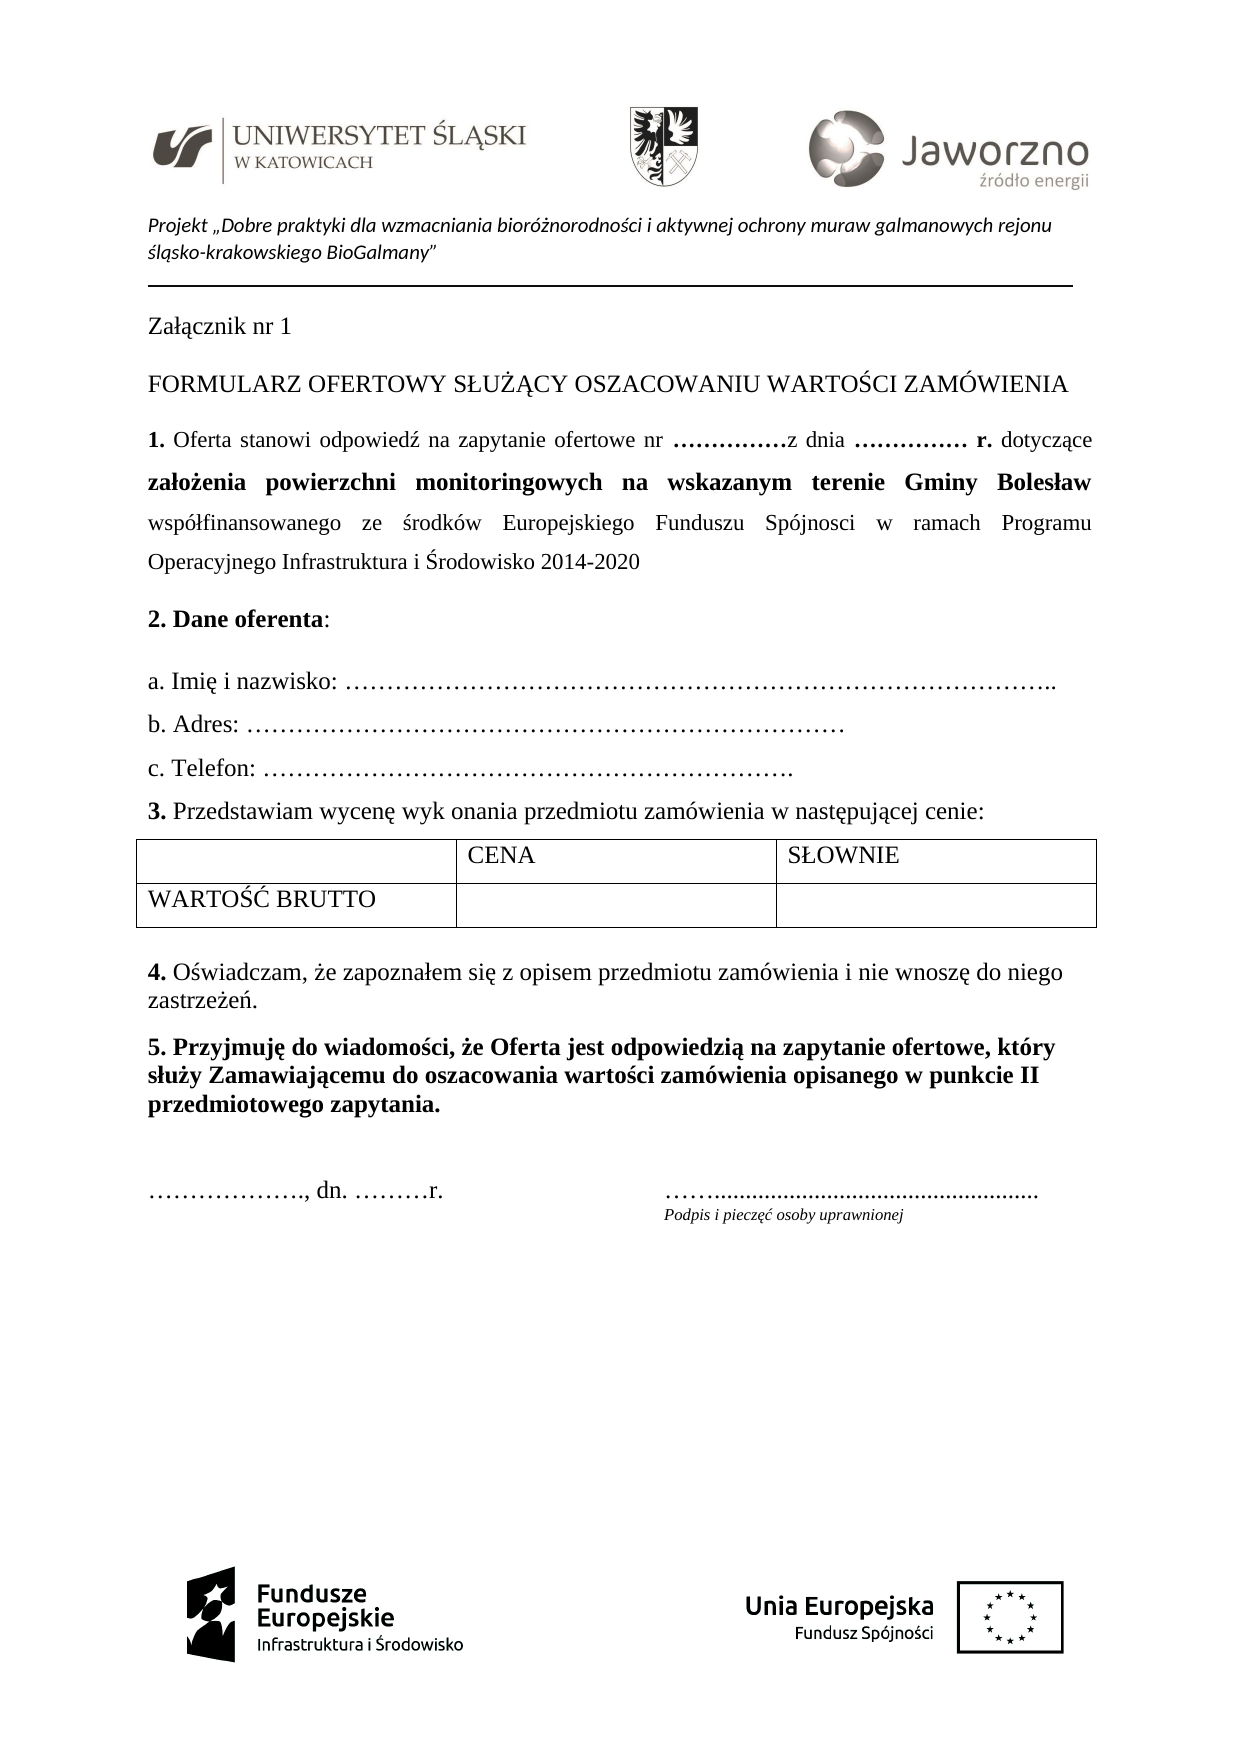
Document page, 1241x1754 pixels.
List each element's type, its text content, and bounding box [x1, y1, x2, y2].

table_header [137, 840, 456, 883]
text Załącznik nr 1 [148, 311, 1093, 340]
text 3. Przedstawiam wycenę wyk onania przedmiotu zamówienia w następującej cenie: [148, 796, 1093, 824]
text Podpis i pieczęć osoby uprawnionej [590, 1204, 1093, 1223]
text FORMULARZ OFERTOWY SŁUŻĄCY OSZACOWANIU WARTOŚCI ZAMÓWIENIA [148, 369, 1093, 398]
text 1. Oferta stanowi odpowiedź na zapytanie ofertowe nr ……………z dnia …………… r. dotyczące założenia powierzchni monitoringowych na wskazanym terenie Gminy Bolesław współfinansowanego ze środków Europejskiego Funduszu Spójnosci w ramach Programu Operacyjnego Infrastruktura i Środowisko 2014-2020 [148, 426, 1093, 575]
text ………………., dn. ………r. …….................................................... [148, 1176, 1093, 1204]
table_header CENA [457, 840, 776, 883]
table_cell [777, 884, 1096, 927]
text 4. Oświadczam, że zapoznałem się z opisem przedmiotu zamówienia i nie wnoszę do niego zastrzeżeń. [148, 957, 1093, 1014]
table_cell WARTOŚĆ BRUTTO [137, 884, 456, 927]
text 5. Przyjmuję do wiadomości, że Oferta jest odpowiedzią na zapytanie ofertowe, który służy Zamawiającemu do oszacowania wartości zamówienia opisanego w punkcie II przedmiotowego zapytania. [148, 1032, 1093, 1118]
text c. Telefon: ………………………………………………………. [148, 753, 1093, 781]
table_header SŁOWNIE [777, 840, 1096, 883]
table_cell [457, 884, 776, 927]
text 2. Dane oferenta: [148, 604, 1093, 633]
text a. Imię i nazwisko: ………………………………………………………………………….. [148, 666, 1093, 695]
picture [148, 1538, 1092, 1681]
picture [147, 103, 1092, 193]
text b. Adres: ……………………………………………………………… [148, 709, 1093, 738]
